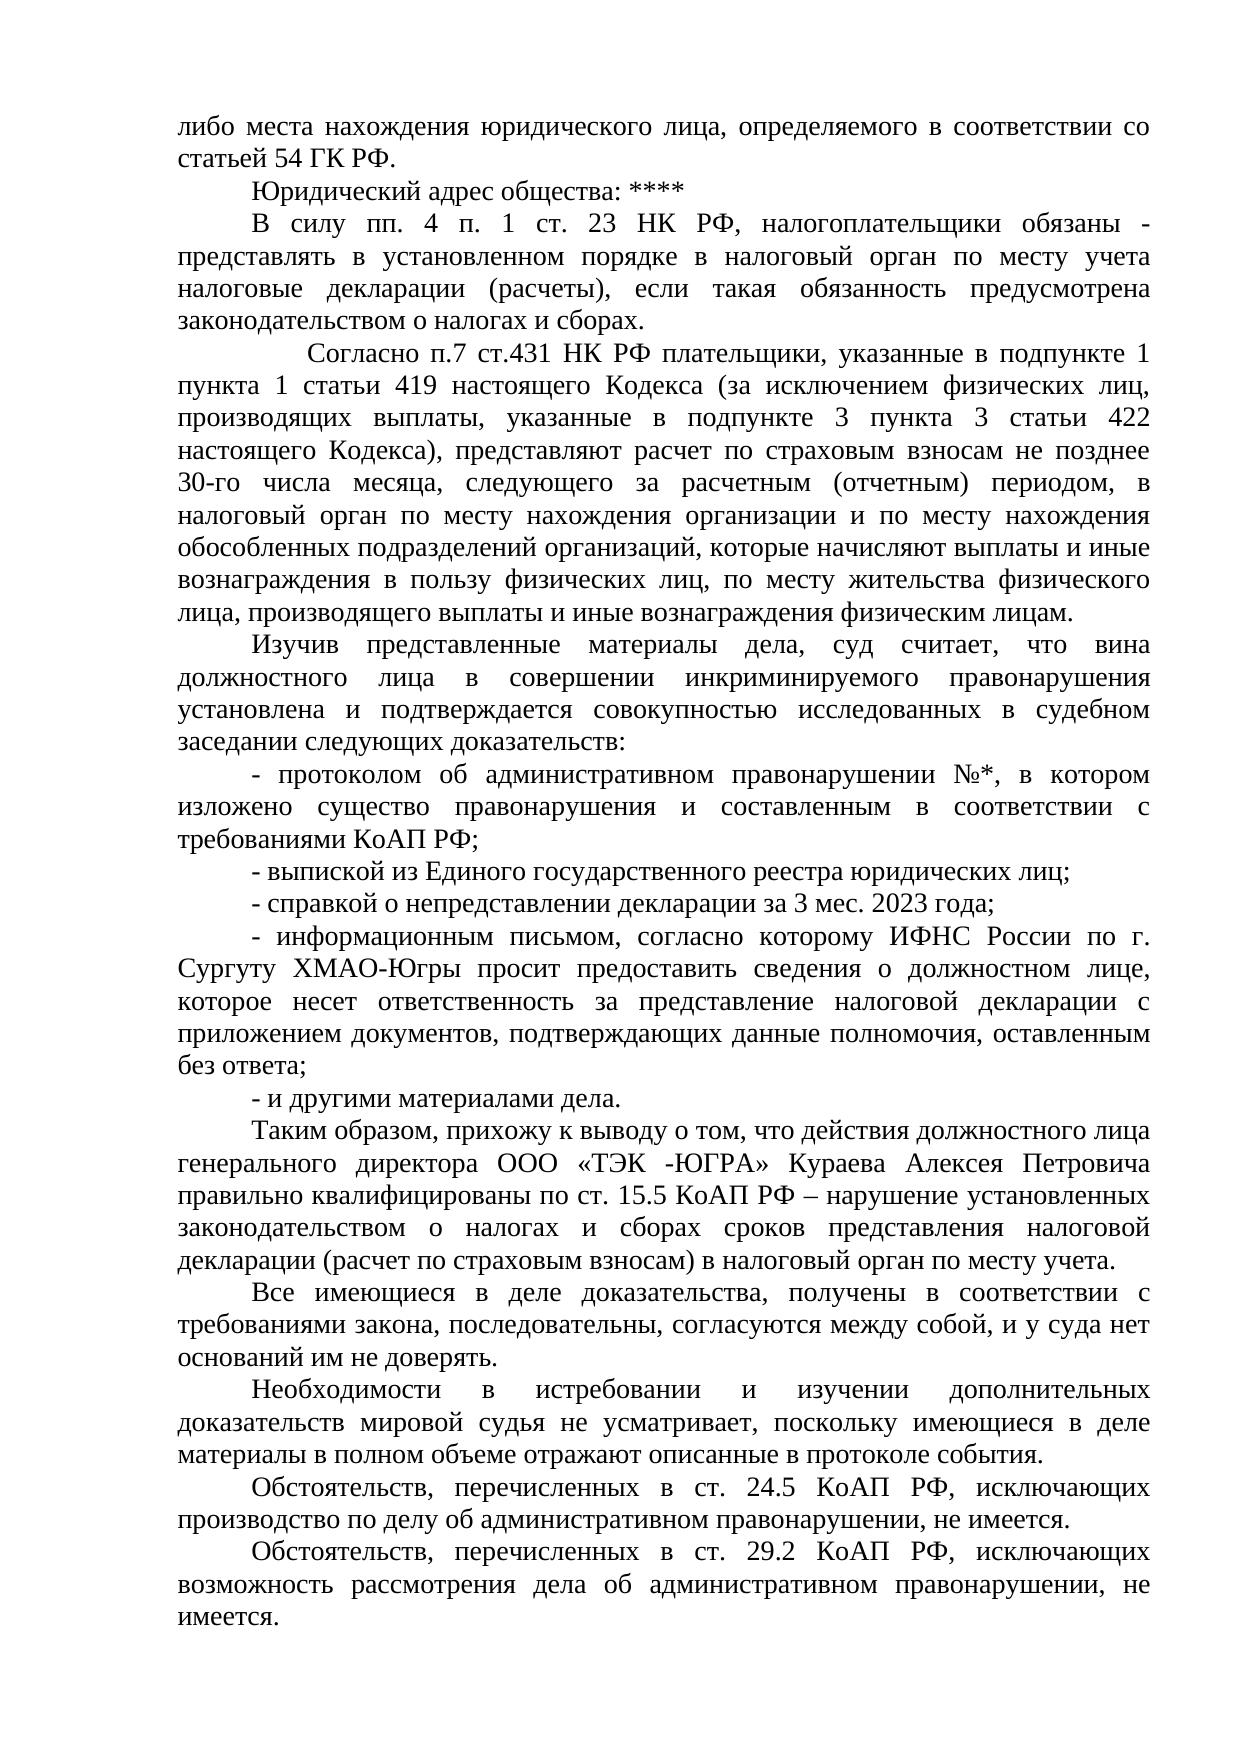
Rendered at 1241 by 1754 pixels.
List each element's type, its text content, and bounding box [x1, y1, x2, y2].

text Обстоятельств, перечисленных в ст. 24.5 КоАП РФ, исключающих производство по делу об административном правонарушении, не имеется. [177, 1469, 1152, 1534]
text - выпиской из Единого государственного реестра юридических лиц; [177, 854, 1152, 886]
text Юридический адрес общества: **** [177, 174, 1152, 206]
text - и другими материалами дела. [177, 1081, 1152, 1113]
text Таким образом, прихожу к выводу о том, что действия должностного лица генерального директора ООО «ТЭК -ЮГРА» Кураева Алексея Петровича правильно квалифицированы по ст. 15.5 КоАП РФ – нарушение установленных законодательством о налогах и сборах сроков представления налоговой декларации (расчет по страховым взносам) в налоговый орган по месту учета. [177, 1113, 1152, 1275]
text Согласно п.7 ст.431 НК РФ плательщики, указанные в подпункте 1 пункта 1 статьи 419 настоящего Кодекса (за исключением физических лиц, производящих выплаты, указанные в подпункте 3 пункта 3 статьи 422 настоящего Кодекса), представляют расчет по страховым взносам не позднее 30-го числа месяца, следующего за расчетным (отчетным) периодом, в налоговый орган по месту нахождения организации и по месту нахождения обособленных подразделений организаций, которые начисляют выплаты и иные вознаграждения в пользу физических лиц, по месту жительства физического лица, производящего выплаты и иные вознаграждения физическим лицам. [177, 336, 1152, 627]
text Изучив представленные материалы дела, суд считает, что вина должностного лица в совершении инкриминируемого правонарушения установлена и подтверждается совокупностью исследованных в судебном заседании следующих доказательств: [177, 627, 1152, 757]
text Все имеющиеся в деле доказательства, получены в соответствии с требованиями закона, последовательны, согласуются между собой, и у суда нет оснований им не доверять. [177, 1275, 1152, 1372]
text - справкой о непредставлении декларации за 3 мес. 2023 года; [177, 886, 1152, 919]
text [177, 109, 1152, 174]
text В силу пп. 4 п. 1 ст. 23 НК РФ, налогоплательщики обязаны - представлять в установленном порядке в налоговый орган по месту учета налоговые декларации (расчеты), если такая обязанность предусмотрена законодательством о налогах и сборах. [177, 206, 1152, 336]
text Обстоятельств, перечисленных в ст. 29.2 КоАП РФ, исключающих возможность рассмотрения дела об административном правонарушении, не имеется. [177, 1534, 1152, 1632]
text - информационным письмом, согласно которому ИФНС России по г. Сургуту ХМАО-Югры просит предоставить сведения о должностном лице, которое несет ответственность за представление налоговой декларации с приложением документов, подтверждающих данные полномочия, оставленным без ответа; [177, 919, 1152, 1081]
text Необходимости в истребовании и изучении дополнительных доказательств мировой судья не усматривает, поскольку имеющиеся в деле материалы в полном объеме отражают описанные в протоколе события. [177, 1372, 1152, 1469]
text - протоколом об административном правонарушении №*, в котором изложено существо правонарушения и составленным в соответствии с требованиями КоАП РФ; [177, 757, 1152, 854]
